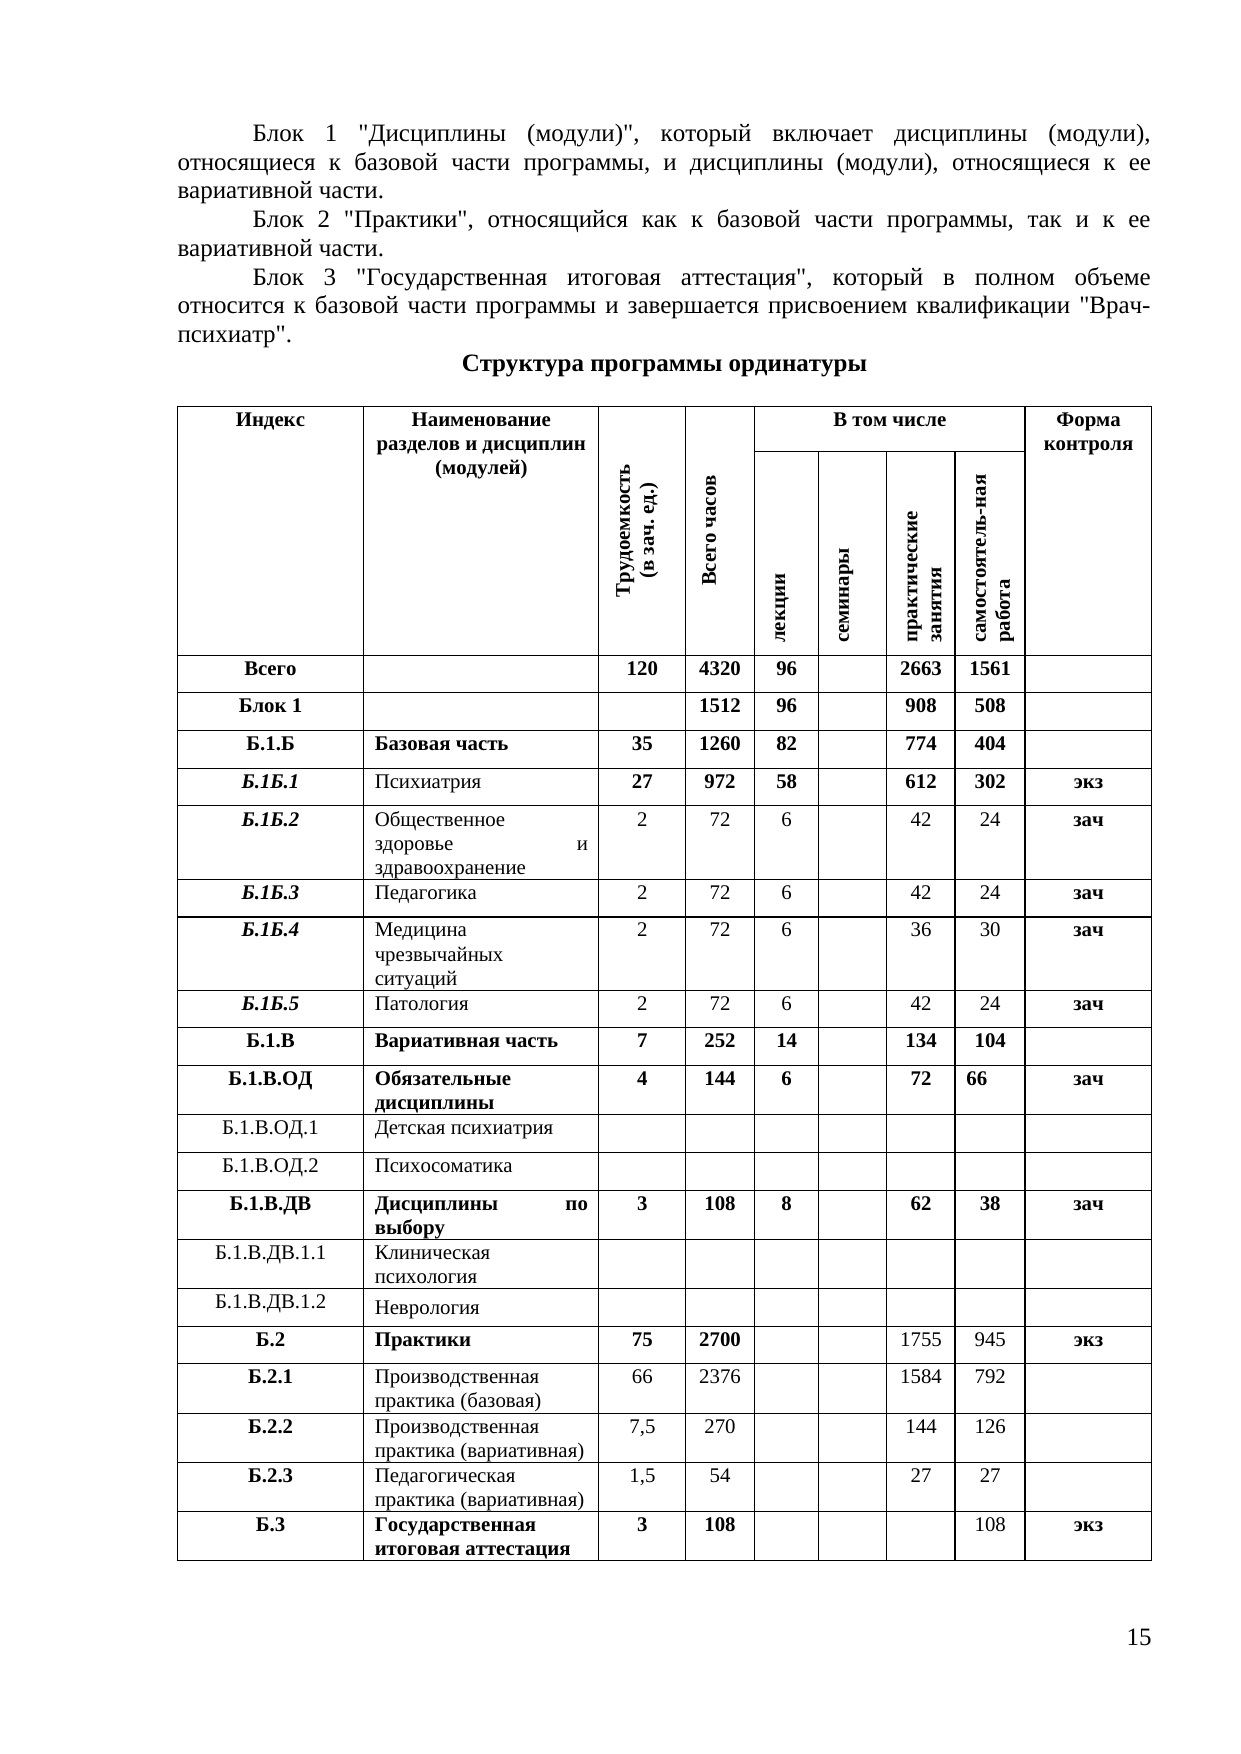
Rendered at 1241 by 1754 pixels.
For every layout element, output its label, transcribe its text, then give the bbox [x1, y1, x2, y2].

table_cell [755, 1414, 818, 1462]
table_cell 42 [887, 806, 954, 879]
text Блок 2 "Практики", относящийся как к базовой части программы, так и к ее вариативной части. [177, 204, 1152, 262]
table_cell 27 [956, 1463, 1024, 1511]
table_cell 7 [599, 1028, 685, 1065]
table_cell [819, 918, 886, 989]
table_cell 6 [755, 918, 818, 989]
table_header Индекс [178, 407, 363, 654]
table_cell [1026, 1364, 1151, 1412]
table_cell 302 [956, 769, 1024, 805]
table_cell 108 [686, 1191, 754, 1239]
text Блок 3 "Государственная итоговая аттестация", который в полном объеме относится к базовой части программы и завершается присвоением квалификации "Врач-психиатр". [177, 262, 1152, 348]
table_cell экз [1026, 1512, 1151, 1560]
table_cell Б.1Б.4 [178, 918, 363, 989]
table_cell 134 [887, 1028, 954, 1065]
table_cell [1026, 693, 1151, 730]
table_cell 6 [755, 880, 818, 916]
table_cell [819, 1191, 886, 1239]
table_cell 1755 [887, 1327, 954, 1363]
table_cell [819, 806, 886, 879]
table_cell 27 [887, 1463, 954, 1511]
table_cell Психосоматика [364, 1153, 598, 1189]
table_cell 7,5 [599, 1414, 685, 1462]
table_cell практические занятия [887, 452, 954, 654]
table_cell 6 [755, 1066, 818, 1114]
table_cell [887, 1289, 954, 1326]
table_cell [1026, 1463, 1151, 1511]
table_cell 404 [956, 731, 1024, 768]
table_cell [887, 1153, 954, 1189]
table_header В том числе [755, 407, 1024, 451]
table_cell [599, 1289, 685, 1326]
table_cell Б.2.2 [178, 1414, 363, 1462]
table_cell 4 [599, 1066, 685, 1114]
table_cell [599, 1240, 685, 1288]
table_cell 126 [956, 1414, 1024, 1462]
table_cell Педагогика [364, 880, 598, 916]
table_cell [599, 1115, 685, 1152]
table_cell 144 [887, 1414, 954, 1462]
table_cell 6 [755, 806, 818, 879]
table_cell [819, 1240, 886, 1288]
table_cell Б.1.В.ДВ.1.2 [178, 1289, 363, 1326]
table_cell 120 [599, 656, 685, 692]
table_cell Всего [178, 656, 363, 692]
table_cell [819, 1028, 886, 1065]
table_cell 3 [599, 1191, 685, 1239]
table_cell Практики [364, 1327, 598, 1363]
table_cell [686, 1115, 754, 1152]
table_cell 42 [887, 991, 954, 1027]
table_cell Б.1.Б [178, 731, 363, 768]
table_cell 104 [956, 1028, 1024, 1065]
table_cell 30 [956, 918, 1024, 989]
table_cell 24 [956, 991, 1024, 1027]
table_cell зач [1026, 1191, 1151, 1239]
table_cell 72 [887, 1066, 954, 1114]
table_cell 62 [887, 1191, 954, 1239]
table_cell 6 [755, 991, 818, 1027]
table_cell 144 [686, 1066, 754, 1114]
table_cell [686, 1240, 754, 1288]
table_cell зач [1026, 1066, 1151, 1114]
table_cell [819, 1066, 886, 1114]
table_cell Б.3 [178, 1512, 363, 1560]
table_cell Дисциплины по выбору [364, 1191, 598, 1239]
table_cell Психиатрия [364, 769, 598, 805]
table_cell [887, 1240, 954, 1288]
table_cell зач [1026, 880, 1151, 916]
table_cell [819, 656, 886, 692]
text Блок 1 "Дисциплины (модули)", который включает дисциплины (модули), относящиеся к базовой части программы, и дисциплины (модули), относящиеся к ее вариативной части. [177, 118, 1152, 204]
table_cell 27 [599, 769, 685, 805]
table_cell 38 [956, 1191, 1024, 1239]
table_cell зач [1026, 806, 1151, 879]
table_cell [887, 1512, 954, 1560]
table_cell Блок 1 [178, 693, 363, 730]
table_cell 72 [686, 991, 754, 1027]
table_cell 2 [599, 918, 685, 989]
table_cell [364, 693, 598, 730]
table_cell Медицина чрезвычайных ситуаций [364, 918, 598, 989]
table_cell [819, 1115, 886, 1152]
table_cell 1561 [956, 656, 1024, 692]
table_cell 972 [686, 769, 754, 805]
table_cell Государственная итоговая аттестация [364, 1512, 598, 1560]
table_cell 3 [599, 1512, 685, 1560]
table_cell Б.1Б.5 [178, 991, 363, 1027]
table_cell 42 [887, 880, 954, 916]
table_cell 72 [686, 880, 754, 916]
table_cell 75 [599, 1327, 685, 1363]
table_cell [686, 1153, 754, 1189]
table_cell Неврология [364, 1289, 598, 1326]
table_cell 945 [956, 1327, 1024, 1363]
table_cell [1026, 1115, 1151, 1152]
table_cell 24 [956, 806, 1024, 879]
table_cell 66 [599, 1364, 685, 1412]
table_cell Б.1.В.ДВ [178, 1191, 363, 1239]
table_cell Б.1Б.3 [178, 880, 363, 916]
table_cell Б.2 [178, 1327, 363, 1363]
table_cell самостоятель-ная работа [956, 452, 1024, 654]
table_cell Б.1.В [178, 1028, 363, 1065]
table_cell 4320 [686, 656, 754, 692]
table_cell 2663 [887, 656, 954, 692]
table_cell [755, 1153, 818, 1189]
table_cell [956, 1240, 1024, 1288]
table_cell 1260 [686, 731, 754, 768]
table_cell зач [1026, 991, 1151, 1027]
table_cell [819, 1153, 886, 1189]
table_cell Б.1.В.ОД.1 [178, 1115, 363, 1152]
table_cell [1026, 1289, 1151, 1326]
table_cell [1026, 731, 1151, 768]
table_cell 2376 [686, 1364, 754, 1412]
table_cell 270 [686, 1414, 754, 1462]
table_cell 1,5 [599, 1463, 685, 1511]
table_header Трудоемкость (в зач. ед.) [599, 407, 685, 654]
table_cell [1026, 1414, 1151, 1462]
table_cell семинары [819, 452, 886, 654]
table_cell Б.1.В.ОД [178, 1066, 363, 1114]
table_cell 1512 [686, 693, 754, 730]
table_cell 2700 [686, 1327, 754, 1363]
table_cell [819, 693, 886, 730]
table_cell Вариативная часть [364, 1028, 598, 1065]
table_cell [956, 1289, 1024, 1326]
table_cell 66 [956, 1066, 1024, 1114]
table_cell [1026, 1240, 1151, 1288]
table_cell 72 [686, 806, 754, 879]
table_cell 24 [956, 880, 1024, 916]
table_cell Б.1Б.2 [178, 806, 363, 879]
table_cell [1026, 1153, 1151, 1189]
table_cell [755, 1115, 818, 1152]
table_cell [819, 769, 886, 805]
table_cell 2 [599, 880, 685, 916]
table_cell [887, 1115, 954, 1152]
table_cell [755, 1327, 818, 1363]
table_cell [819, 1289, 886, 1326]
table_cell 72 [686, 918, 754, 989]
table_cell Клиническая психология [364, 1240, 598, 1288]
table_cell [819, 880, 886, 916]
table_cell [819, 991, 886, 1027]
table_cell 35 [599, 731, 685, 768]
table_cell 14 [755, 1028, 818, 1065]
table_cell 1584 [887, 1364, 954, 1412]
table_cell [755, 1463, 818, 1511]
table_cell Производственная практика (базовая) [364, 1364, 598, 1412]
table_header Всего часов [686, 407, 754, 654]
table_cell 612 [887, 769, 954, 805]
table_cell зач [1026, 918, 1151, 989]
table_cell экз [1026, 1327, 1151, 1363]
table_cell 36 [887, 918, 954, 989]
table_cell 54 [686, 1463, 754, 1511]
table_cell Производственная практика (вариативная) [364, 1414, 598, 1462]
table_cell Базовая часть [364, 731, 598, 768]
table_cell 252 [686, 1028, 754, 1065]
table_cell [599, 693, 685, 730]
table_cell экз [1026, 769, 1151, 805]
table_cell 96 [755, 693, 818, 730]
table_cell [364, 656, 598, 692]
table_cell [819, 1327, 886, 1363]
table_cell [956, 1115, 1024, 1152]
table_cell 508 [956, 693, 1024, 730]
text Структура программы ординатуры [177, 348, 1152, 377]
table_cell Патология [364, 991, 598, 1027]
table_cell 108 [956, 1512, 1024, 1560]
table_cell Б.1.В.ОД.2 [178, 1153, 363, 1189]
table_cell 908 [887, 693, 954, 730]
table_cell [819, 731, 886, 768]
table_cell 58 [755, 769, 818, 805]
table_cell 792 [956, 1364, 1024, 1412]
table_cell [819, 1364, 886, 1412]
table_cell Б.2.1 [178, 1364, 363, 1412]
table_cell 774 [887, 731, 954, 768]
table_cell Педагогическая практика (вариативная) [364, 1463, 598, 1511]
table_cell 108 [686, 1512, 754, 1560]
table_cell [755, 1512, 818, 1560]
table_cell [755, 1364, 818, 1412]
table_cell Обязательные дисциплины [364, 1066, 598, 1114]
table_cell [819, 1512, 886, 1560]
table_cell Б.2.3 [178, 1463, 363, 1511]
table_header Форма контроля [1026, 407, 1151, 654]
table_cell 8 [755, 1191, 818, 1239]
table_cell 96 [755, 656, 818, 692]
table_cell 2 [599, 991, 685, 1027]
table_cell [819, 1414, 886, 1462]
table_cell Детская психиатрия [364, 1115, 598, 1152]
table_cell Б.1Б.1 [178, 769, 363, 805]
table_cell 82 [755, 731, 818, 768]
table_cell 2 [599, 806, 685, 879]
table_cell [956, 1153, 1024, 1189]
table_cell [819, 1463, 886, 1511]
table_cell [755, 1240, 818, 1288]
table_cell лекции [755, 452, 818, 654]
table_cell [1026, 656, 1151, 692]
table_cell [599, 1153, 685, 1189]
table_cell [686, 1289, 754, 1326]
table_cell [755, 1289, 818, 1326]
table_cell [1026, 1028, 1151, 1065]
table_cell Общественное здоровье и здравоохранение [364, 806, 598, 879]
table_header Наименование разделов и дисциплин (модулей) [364, 407, 598, 654]
table_cell Б.1.В.ДВ.1.1 [178, 1240, 363, 1288]
